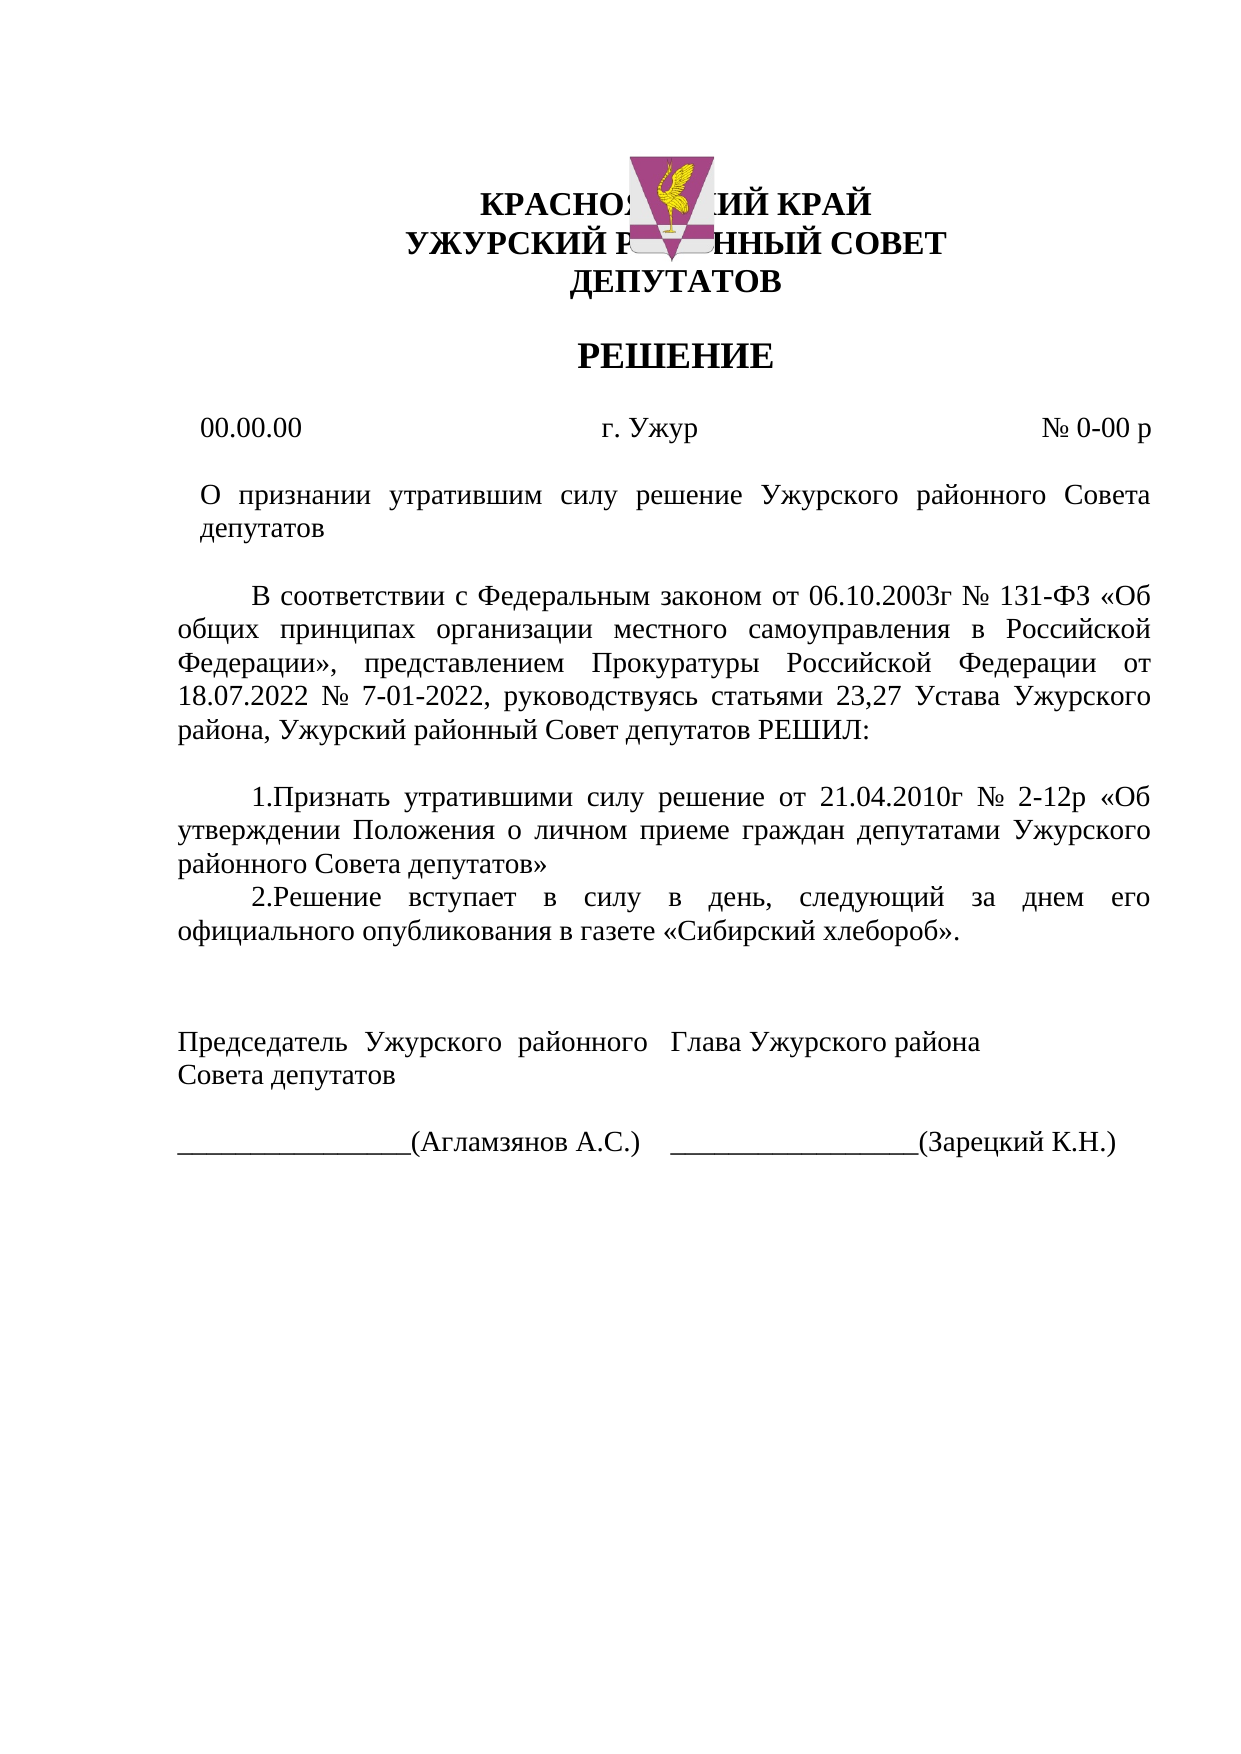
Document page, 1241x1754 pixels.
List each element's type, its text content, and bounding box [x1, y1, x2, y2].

table_cell 00.00.00 [189, 410, 488, 443]
table_header Глава Ужурского района _________________(Зарецкий К.Н.) [659, 1024, 1151, 1191]
table_cell О признании утратившим силу решение Ужурского районного Совета депутатов [189, 444, 1163, 544]
text В соответствии с Федеральным законом от 06.10.2003г № 131-ФЗ «Об общих принципах организации местного самоуправления в Российской Федерации», представлением Прокуратуры Российской Федерации от 18.07.2022 № 7-01-2022, руководствуясь статьями 23,27 Устава Ужурского района, Ужурский районный Совет депутатов РЕШИЛ: [177, 578, 1152, 745]
picture [629, 151, 715, 262]
table_cell № 0-00 р [811, 410, 1163, 443]
text 2.Решение вступает в силу в день, следующий за днем его официального опубликования в газете «Сибирский хлебороб». [177, 879, 1152, 947]
text 1.Признать утратившими силу решение от 21.04.2010г № 2-12р «Об утверждении Положения о личном приеме граждан депутатами Ужурского районного Совета депутатов» [177, 779, 1152, 879]
table_header Председатель Ужурского районного Совета депутатов ________________(Агламзянов А.С.) [166, 1024, 659, 1191]
table_header КРАСНОЯРСКИЙ КРАЙ УЖУРСКИЙ РАЙОННЫЙ СОВЕТ ДЕПУТАТОВ РЕШЕНИЕ [189, 151, 1163, 410]
table_cell г. Ужур [489, 410, 811, 443]
